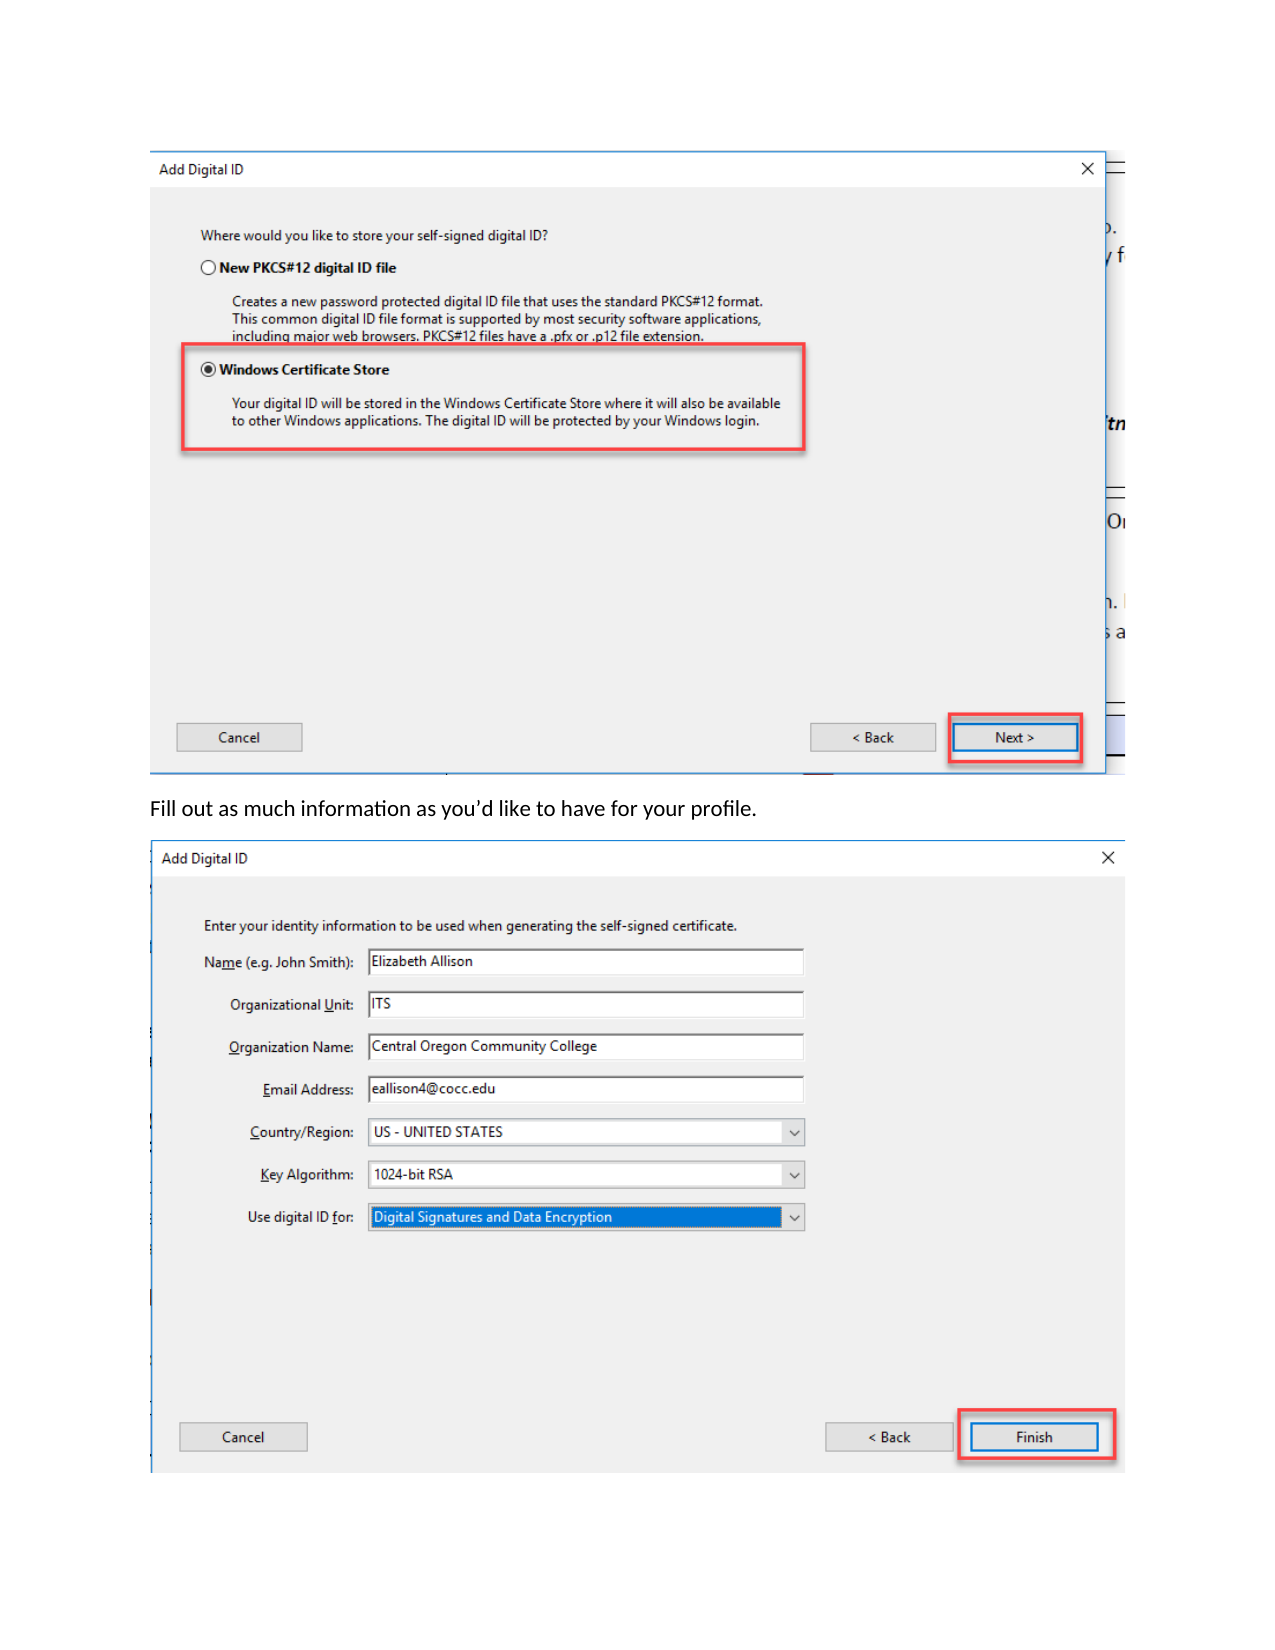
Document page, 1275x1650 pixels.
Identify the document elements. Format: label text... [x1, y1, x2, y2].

picture [150, 150, 1125, 775]
picture [150, 840, 1125, 1473]
text Fill out as much information as you’d like to have for your profile. [150, 794, 1125, 822]
